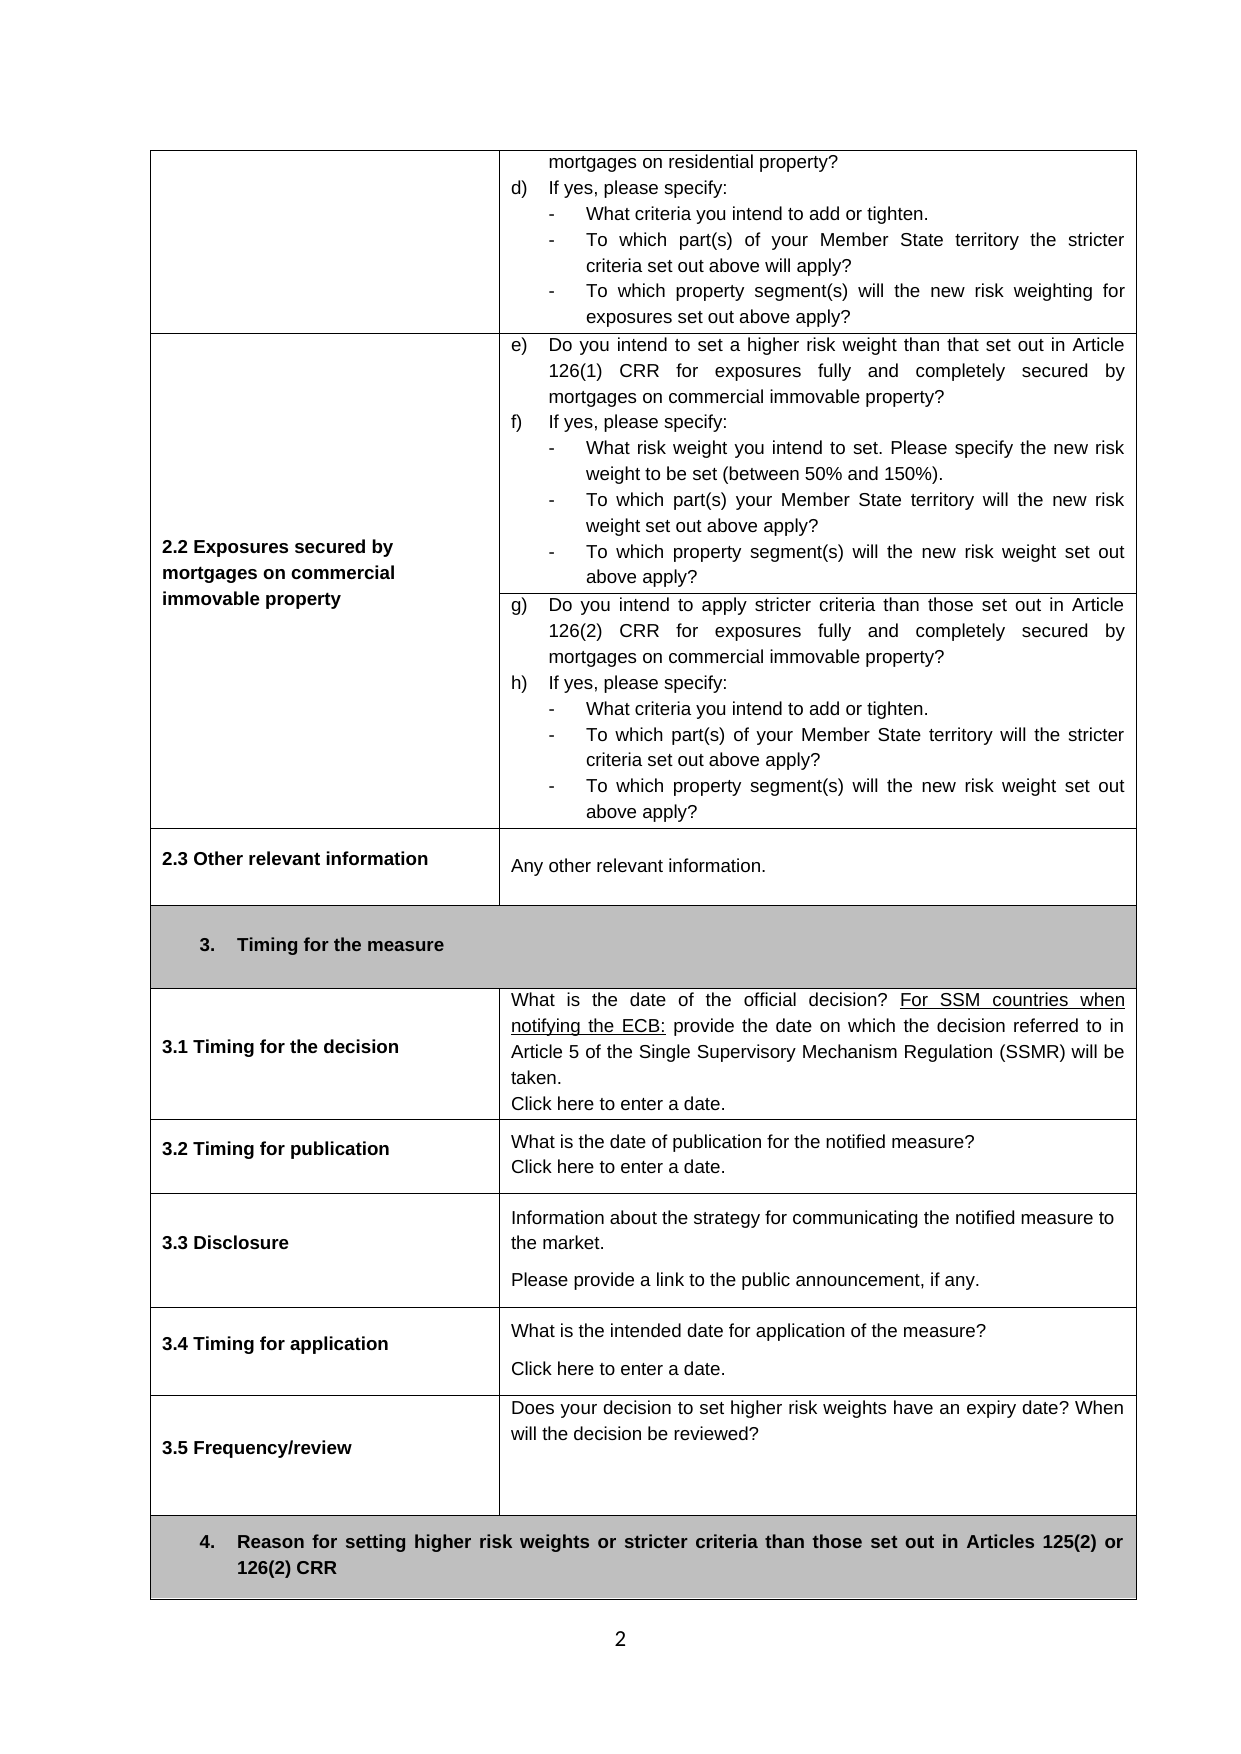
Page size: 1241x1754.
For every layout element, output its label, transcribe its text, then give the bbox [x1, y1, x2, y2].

table_cell Does your decision to set higher risk weights have an expiry date? When will the decision be reviewed? [500, 1396, 1136, 1515]
table_cell What is the intended date for application of the measure? [500, 1308, 1136, 1395]
table_cell Do you intend to set a higher risk weight than that set out in Article 126(1) CRR for exposures fully and completely secured by mortgages on commercial immovable property? If yes, please specify: What risk weight you intend to set. Please specify the new risk weight to be set (between 50% and 150%). To which part(s) your Member State territory will the new risk weight set out above apply? To which property segment(s) will the new risk weight set out above apply? [500, 334, 1136, 593]
table_cell What is the date of publication for the notified measure? [500, 1120, 1136, 1193]
table_cell Information about the strategy for communicating the notified measure to the market. Please provide a link to the public announcement, if any. [500, 1194, 1136, 1307]
table_cell Timing for the measure [151, 906, 1136, 988]
table_cell 2.3 Other relevant information [151, 829, 499, 904]
table_cell What is the date of the official decision? For SSM countries when notifying the ECB: provide the date on which the decision referred to in Article 5 of the Single Supervisory Mechanism Regulation (SSMR) will be taken. [500, 989, 1136, 1119]
table_cell 3.5 Frequency/review [151, 1396, 499, 1515]
table_cell 3.4 Timing for application [151, 1308, 499, 1395]
table_cell 3.1 Timing for the decision [151, 989, 499, 1119]
table_cell Any other relevant information. [500, 829, 1136, 904]
table_cell 3.2 Timing for publication [151, 1120, 499, 1193]
table_cell Reason for setting higher risk weights or stricter criteria than those set out in Articles 125(2) or 126(2) CRR [151, 1516, 1136, 1598]
table_cell Do you intend to apply stricter criteria than those set out in Article 126(2) CRR for exposures fully and completely secured by mortgages on commercial immovable property? If yes, please specify: What criteria you intend to add or tighten. To which part(s) of your Member State territory will the stricter criteria set out above apply? To which property segment(s) will the new risk weight set out above apply? [500, 594, 1136, 828]
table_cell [500, 151, 1136, 333]
table_cell 3.3 Disclosure [151, 1194, 499, 1307]
table_cell 2.2 Exposures secured by mortgages on commercial immovable property [151, 334, 499, 828]
